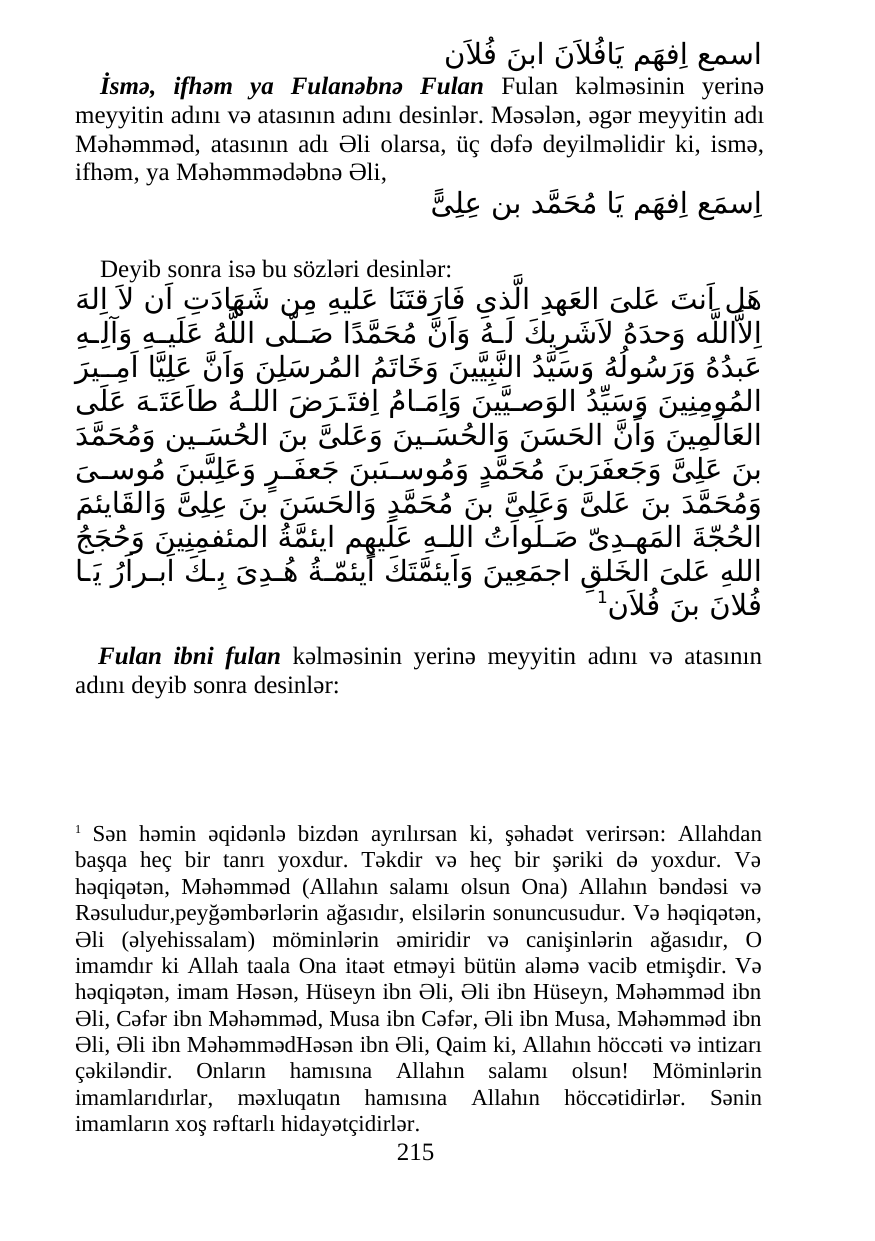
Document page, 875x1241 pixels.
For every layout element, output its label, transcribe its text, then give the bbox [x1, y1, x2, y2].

text هَل اَنتَ عَلىَ العَهدِ الَّذىِ فَارَقتَنَا عَليهِ مِن شَهَادَتِ اَن لاَ اِلهَ اِلاَّاللَّه وَحدَهُ لاَشَرِيكَ لَهُ وَاَنَّ مُحَمَّدًا صَلّى اللَّهُ عَلَيهِ وَآلِهِ عَبدُهُ وَرَسُولُهُ وَسَيَّدُ النَّبِيَّينَ وَخَاتَمُ المُرسَلِنَ وَاَنَّ عَلِيَّا اَمِيرَ المُومِنِينَ وَسَيِّدُ الوَصيَّينَ وَاِمَامُ اِفتَرَضَ اللهُ طاَعَتَهَ عَلَى العَالَمِينَ وَاَنَّ الحَسَنَ وَالحُسَينَ وَعَلىَّ بنَ الحُسَين وَمُحَمَّدَ بنَ عَلِىَّ وَجَعفَرَبنَ مُحَمَّدٍ وَمُوسىَبنَ جَعفَرٍ وَعَلِىَّبنَ مُوسىَ وَمُحَمَّدَ بنَ عَلىَّ وَعَلِىَّ بنَ مُحَمَّدٍ وَالحَسَنَ بنَ عِلِىَّ وَالقَايئمَ الحُجّةَ المَهدِىّ صَلَواَتُ اللهِ عَلَيهِم ايئمَّةُ المئفمِنِينَ وَحُجَجُ اللهِ عَلىَ الخَلقِ اجمَعِينَ وَاَيئمَّتَكَ اَيئمّةُ هُدِىَ بِكَ اَبراَرُ يَا فُلانَ بنَ فُلاَن [75, 282, 762, 622]
text اسمع اِفهَم يَافُلاَنَ ابنَ فُلاَن [75, 37, 762, 71]
text İsmə, ifhəm ya Fulanəbnə Fulan Fulan kəlməsinin yerinə meyyitin adını və atasının adını desinlər. Məsələn, əgər meyyitin adı Məhəmməd, atasının adı Əli olarsa, üç dəfə deyilməlidir ki, ismə, ifhəm, ya Məhəmmədəbnə Əli, [75, 71, 764, 186]
text Deyib sonra isə bu sözləri desinlər: [75, 254, 762, 282]
text اِسمَع اِفهَم يَا مُحَمَّد بن عِلِىًّ [75, 186, 762, 220]
text Fulan ibni fulan kəlməsinin yerinə meyyitin adını və atasının adını deyib sonra desinlər: [75, 641, 762, 699]
